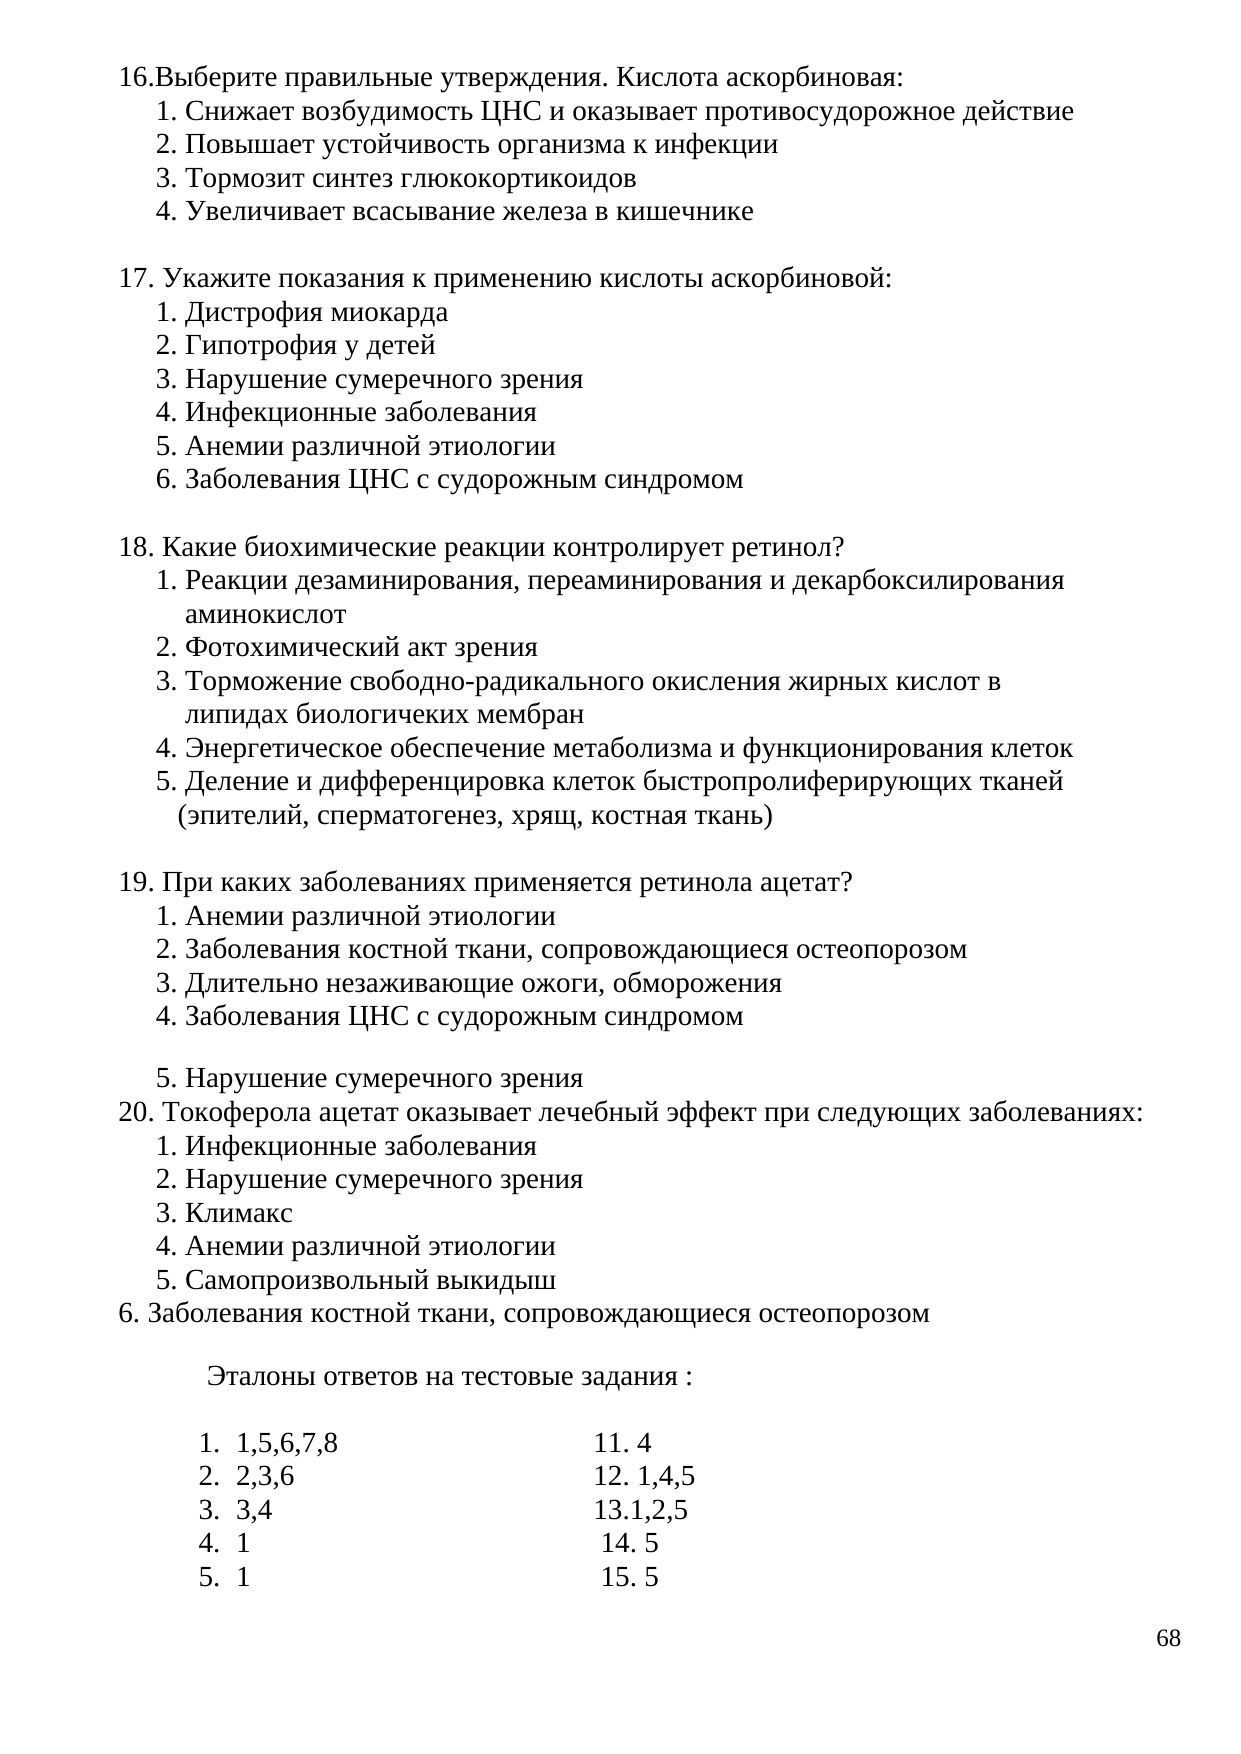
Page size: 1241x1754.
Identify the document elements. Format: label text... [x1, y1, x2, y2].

text 5. Самопроизвольный выкидыш [118, 1262, 1181, 1295]
list 3,4 13.1,2,5 [198, 1492, 1181, 1525]
text 4. Энергетическое обеспечение метаболизма и функционирования клеток [118, 730, 1181, 763]
text 4. Анемии различной этиологии [118, 1228, 1181, 1262]
text липидах биологичеких мембран [118, 696, 1181, 730]
text 5. Деление и дифференцировка клеток быстропролиферирующих тканей [118, 763, 1181, 797]
text 3. Климакс [118, 1195, 1181, 1228]
text 2. Повышает устойчивость организма к инфекции [118, 126, 1181, 160]
text 16.Выберите правильные утверждения. Кислота аскорбиновая: [118, 59, 1181, 93]
text 1. Реакции дезаминирования, переаминирования и декарбоксилирования [118, 562, 1181, 596]
list 2,3,6 12. 1,4,5 [198, 1458, 1181, 1492]
text 19. При каких заболеваниях применяется ретинола ацетат? [118, 864, 1181, 898]
text 1. Снижает возбудимость ЦНС и оказывает противосудорожное действие [118, 93, 1181, 126]
text 6. Заболевания ЦНС с судорожным синдромом [118, 462, 1181, 495]
text 1. Инфекционные заболевания [118, 1128, 1181, 1161]
text 1. Анемии различной этиологии [118, 898, 1181, 931]
text аминокислот [118, 596, 1181, 629]
text 3. Длительно незаживающие ожоги, обморожения [118, 965, 1181, 998]
text 2. Нарушение сумеречного зрения [118, 1161, 1181, 1195]
text 3. Торможение свободно-радикального окисления жирных кислот в [118, 663, 1181, 696]
text 1. Дистрофия миокарда [118, 294, 1181, 327]
text 17. Укажите показания к применению кислоты аскорбиновой: [118, 260, 1181, 294]
text 18. Какие биохимические реакции контролирует ретинол? [118, 529, 1181, 562]
text 3. Тормозит синтез глюкокортикоидов [118, 160, 1181, 193]
text 2. Фотохимический акт зрения [118, 629, 1181, 663]
text 5. Анемии различной этиологии [118, 428, 1181, 462]
text 3. Нарушение сумеречного зрения [118, 361, 1181, 394]
text Эталоны ответов на тестовые задания : [118, 1358, 1181, 1391]
text 4. Заболевания ЦНС с судорожным синдромом [118, 998, 1181, 1032]
list 1 14. 5 [198, 1525, 1181, 1559]
text 4. Инфекционные заболевания [118, 394, 1181, 428]
text (эпителий, сперматогенез, хрящ, костная ткань) [118, 797, 1181, 831]
text 5. Нарушение сумеречного зрения [118, 1061, 1181, 1094]
text 20. Токоферола ацетат оказывает лечебный эффект при следующих заболеваниях: [118, 1094, 1181, 1128]
text 6. Заболевания костной ткани, сопровождающиеся остеопорозом [118, 1295, 1181, 1329]
list 1 15. 5 [198, 1559, 1181, 1592]
text 2. Заболевания костной ткани, сопровождающиеся остеопорозом [118, 931, 1181, 965]
list 1,5,6,7,8 11. 4 [198, 1425, 1181, 1458]
text 4. Увеличивает всасывание железа в кишечнике [118, 193, 1181, 227]
text 2. Гипотрофия у детей [118, 327, 1181, 361]
